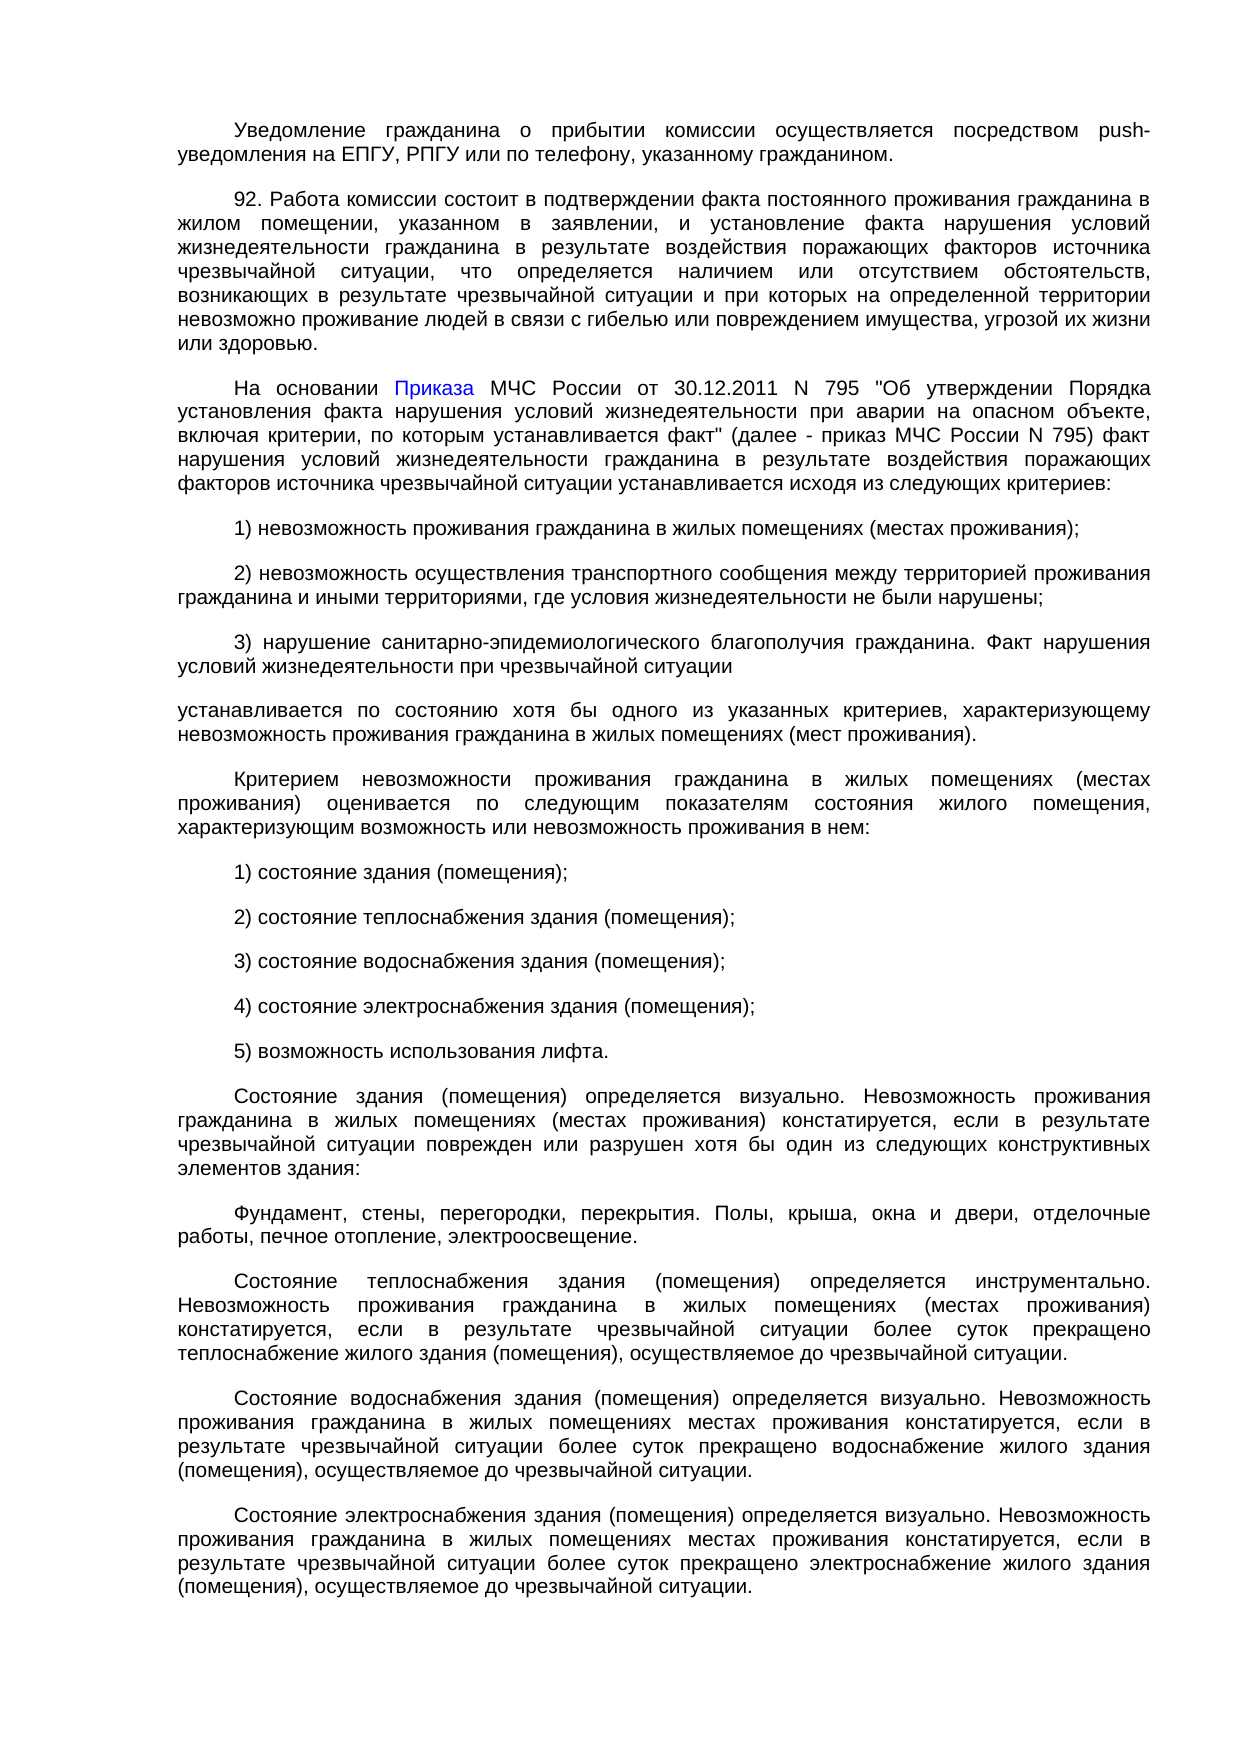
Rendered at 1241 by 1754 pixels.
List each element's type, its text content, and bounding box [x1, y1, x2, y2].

text 5) возможность использования лифта. [177, 1039, 1152, 1063]
text устанавливается по состоянию хотя бы одного из указанных критериев, характеризующему невозможность проживания гражданина в жилых помещениях (мест проживания). [177, 698, 1152, 746]
text Состояние электроснабжения здания (помещения) определяется визуально. Невозможность проживания гражданина в жилых помещениях местах проживания констатируется, если в результате чрезвычайной ситуации более суток прекращено электроснабжение жилого здания (помещения), осуществляемое до чрезвычайной ситуации. [177, 1502, 1152, 1598]
text 2) состояние теплоснабжения здания (помещения); [177, 904, 1152, 928]
text 3) состояние водоснабжения здания (помещения); [177, 949, 1152, 973]
text 2) невозможность осуществления транспортного сообщения между территорией проживания гражданина и иными территориями, где условия жизнедеятельности не были нарушены; [177, 561, 1152, 609]
text 3) нарушение санитарно-эпидемиологического благополучия гражданина. Факт нарушения условий жизнедеятельности при чрезвычайной ситуации [177, 629, 1152, 677]
text Фундамент, стены, перегородки, перекрытия. Полы, крыша, окна и двери, отделочные работы, печное отопление, электроосвещение. [177, 1200, 1152, 1248]
text Состояние теплоснабжения здания (помещения) определяется инструментально. Невозможность проживания гражданина в жилых помещениях (местах проживания) констатируется, если в результате чрезвычайной ситуации более суток прекращено теплоснабжение жилого здания (помещения), осуществляемое до чрезвычайной ситуации. [177, 1269, 1152, 1365]
text Состояние здания (помещения) определяется визуально. Невозможность проживания гражданина в жилых помещениях (местах проживания) констатируется, если в результате чрезвычайной ситуации поврежден или разрушен хотя бы один из следующих конструктивных элементов здания: [177, 1084, 1152, 1179]
text 1) невозможность проживания гражданина в жилых помещениях (местах проживания); [177, 516, 1152, 540]
text Уведомление гражданина о прибытии комиссии осуществляется посредством push-уведомления на ЕПГУ, РПГУ или по телефону, указанному гражданином. [177, 118, 1152, 166]
text Состояние водоснабжения здания (помещения) определяется визуально. Невозможность проживания гражданина в жилых помещениях местах проживания констатируется, если в результате чрезвычайной ситуации более суток прекращено водоснабжение жилого здания (помещения), осуществляемое до чрезвычайной ситуации. [177, 1386, 1152, 1482]
text 4) состояние электроснабжения здания (помещения); [177, 994, 1152, 1018]
text 92. Работа комиссии состоит в подтверждении факта постоянного проживания гражданина в жилом помещении, указанном в заявлении, и установление факта нарушения условий жизнедеятельности гражданина в результате воздействия поражающих факторов источника чрезвычайной ситуации, что определяется наличием или отсутствием обстоятельств, возникающих в результате чрезвычайной ситуации и при которых на определенной территории невозможно проживание людей в связи с гибелью или повреждением имущества, угрозой их жизни или здоровью. [177, 187, 1152, 354]
text 1) состояние здания (помещения); [177, 860, 1152, 884]
text На основании Приказа МЧС России от 30.12.2011 N 795 "Об утверждении Порядка установления факта нарушения условий жизнедеятельности при аварии на опасном объекте, включая критерии, по которым устанавливается факт" (далее - приказ МЧС России N 795) факт нарушения условий жизнедеятельности гражданина в результате воздействия поражающих факторов источника чрезвычайной ситуации устанавливается исходя из следующих критериев: [177, 375, 1152, 495]
text Критерием невозможности проживания гражданина в жилых помещениях (местах проживания) оценивается по следующим показателям состояния жилого помещения, характеризующим возможность или невозможность проживания в нем: [177, 767, 1152, 839]
